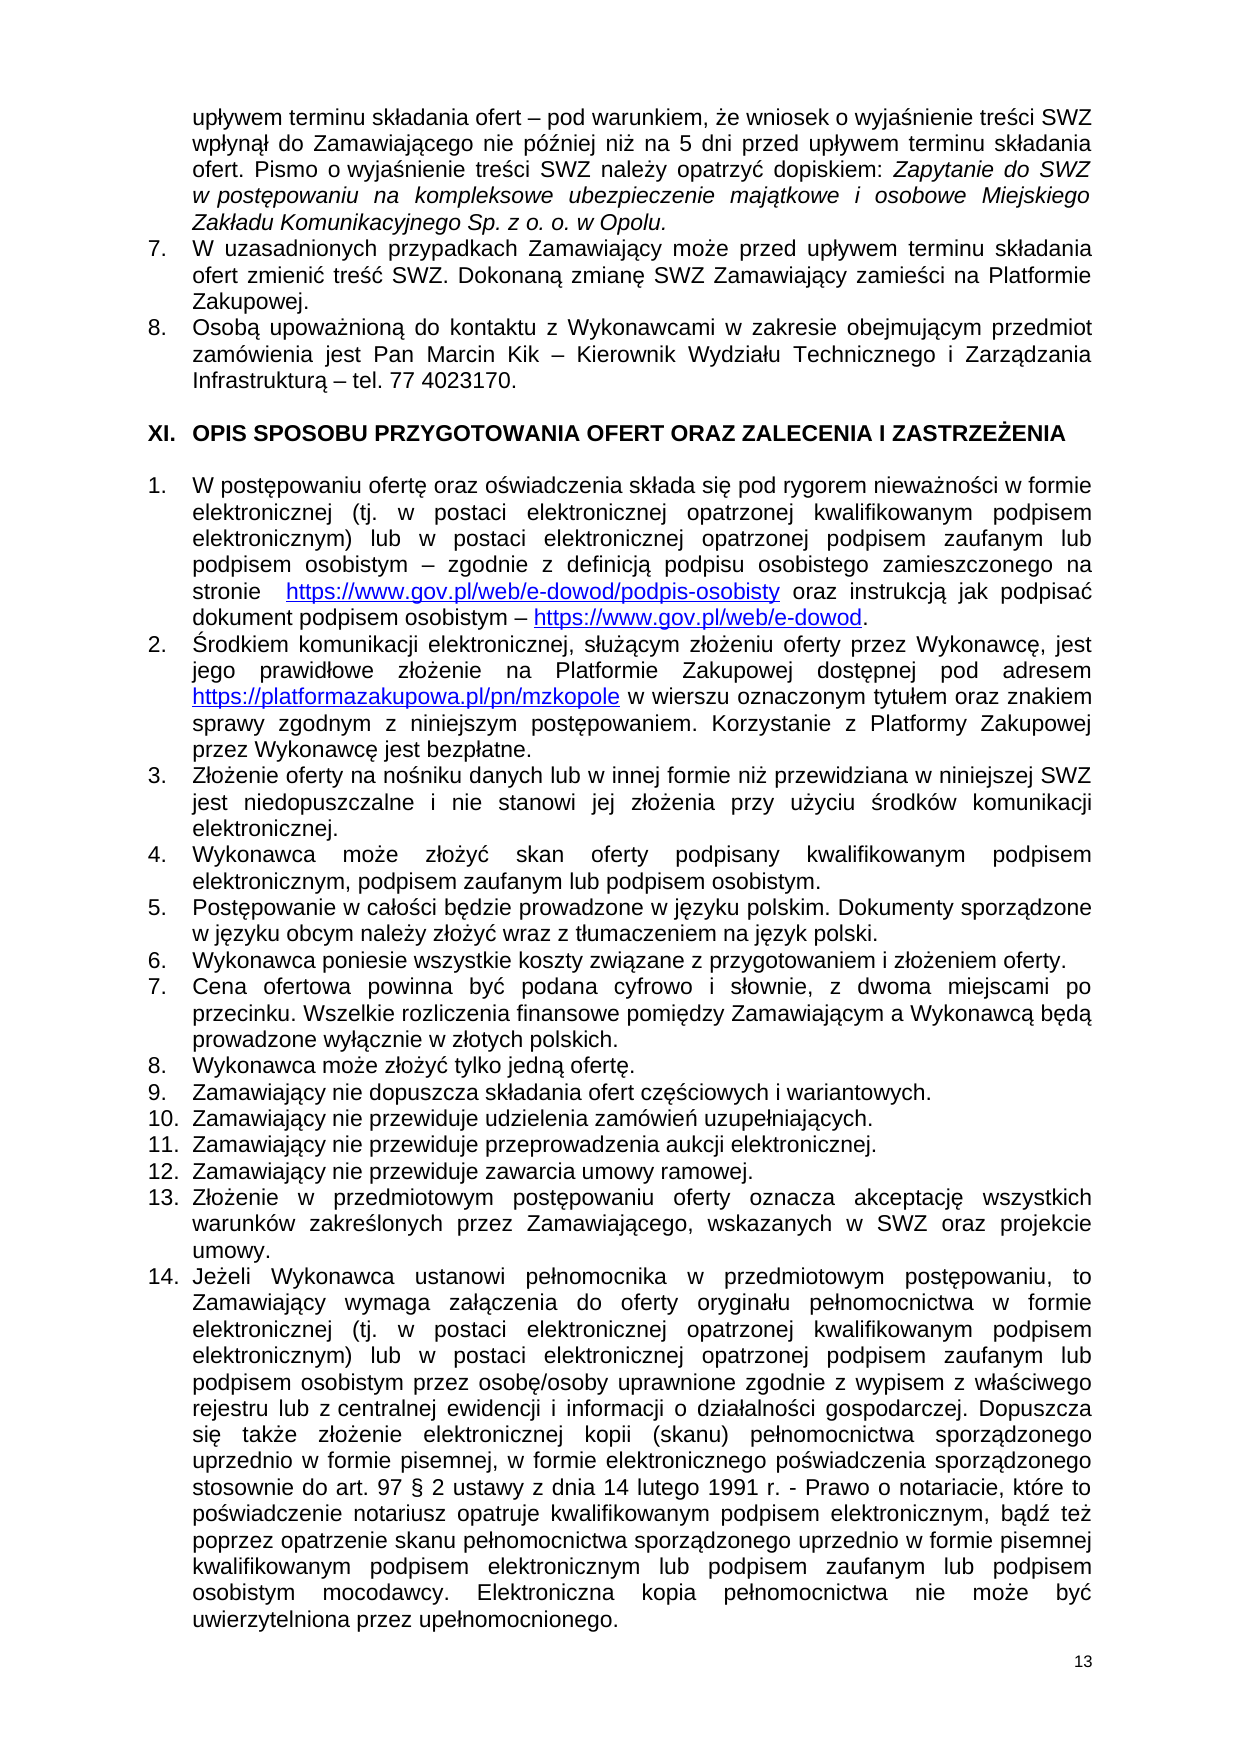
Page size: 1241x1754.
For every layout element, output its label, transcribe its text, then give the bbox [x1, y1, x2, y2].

list Zamawiający nie dopuszcza składania ofert częściowych i wariantowych. [148, 1078, 1092, 1105]
list Postępowanie w całości będzie prowadzone w języku polskim. Dokumenty sporządzone w języku obcym należy złożyć wraz z tłumaczeniem na język polski. [148, 894, 1092, 947]
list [148, 103, 1092, 235]
list W postępowaniu ofertę oraz oświadczenia składa się pod rygorem nieważności w formie elektronicznej (tj. w postaci elektronicznej opatrzonej kwalifikowanym podpisem elektronicznym) lub w postaci elektronicznej opatrzonej podpisem zaufanym lub podpisem osobistym – zgodnie z definicją podpisu osobistego zamieszczonego na stronie https://www.gov.pl/web/e-dowod/podpis-osobisty oraz instrukcją jak podpisać dokument podpisem osobistym – https://www.gov.pl/web/e-dowod. [148, 472, 1092, 631]
list Wykonawca może złożyć tylko jedną ofertę. [148, 1052, 1092, 1078]
list OPIS SPOSOBU PRZYGOTOWANIA OFERT ORAZ ZALECENIA I ZASTRZEŻENIA [148, 420, 1092, 446]
list Środkiem komunikacji elektronicznej, służącym złożeniu oferty przez Wykonawcę, jest jego prawidłowe złożenie na Platformie Zakupowej dostępnej pod adresem https://platformazakupowa.pl/pn/mzkopole w wierszu oznaczonym tytułem oraz znakiem sprawy zgodnym z niniejszym postępowaniem. Korzystanie z Platformy Zakupowej przez Wykonawcę jest bezpłatne. [148, 631, 1092, 762]
list Zamawiający nie przewiduje przeprowadzenia aukcji elektronicznej. [148, 1131, 1092, 1158]
list Wykonawca może złożyć skan oferty podpisany kwalifikowanym podpisem elektronicznym, podpisem zaufanym lub podpisem osobistym. [148, 841, 1092, 894]
list Zamawiający nie przewiduje udzielenia zamówień uzupełniających. [148, 1105, 1092, 1131]
list Jeżeli Wykonawca ustanowi pełnomocnika w przedmiotowym postępowaniu, to Zamawiający wymaga załączenia do oferty oryginału pełnomocnictwa w formie elektronicznej (tj. w postaci elektronicznej opatrzonej kwalifikowanym podpisem elektronicznym) lub w postaci elektronicznej opatrzonej podpisem zaufanym lub podpisem osobistym przez osobę/osoby uprawnione zgodnie z wypisem z właściwego rejestru lub z centralnej ewidencji i informacji o działalności gospodarczej. Dopuszcza się także złożenie elektronicznej kopii (skanu) pełnomocnictwa sporządzonego uprzednio w formie pisemnej, w formie elektronicznego poświadczenia sporządzonego stosownie do art. 97 § 2 ustawy z dnia 14 lutego 1991 r. - Prawo o notariacie, które to poświadczenie notariusz opatruje kwalifikowanym podpisem elektronicznym, bądź też poprzez opatrzenie skanu pełnomocnictwa sporządzonego uprzednio w formie pisemnej kwalifikowanym podpisem elektronicznym lub podpisem zaufanym lub podpisem osobistym mocodawcy. Elektroniczna kopia pełnomocnictwa nie może być uwierzytelniona przez upełnomocnionego. [148, 1263, 1092, 1632]
list Złożenie w przedmiotowym postępowaniu oferty oznacza akceptację wszystkich warunków zakreślonych przez Zamawiającego, wskazanych w SWZ oraz projekcie umowy. [148, 1184, 1092, 1263]
list Wykonawca poniesie wszystkie koszty związane z przygotowaniem i złożeniem oferty. [148, 947, 1092, 973]
list W uzasadnionych przypadkach Zamawiający może przed upływem terminu składania ofert zmienić treść SWZ. Dokonaną zmianę SWZ Zamawiający zamieści na Platformie Zakupowej. [148, 235, 1092, 314]
list Osobą upoważnioną do kontaktu z Wykonawcami w zakresie obejmującym przedmiot zamówienia jest Pan Marcin Kik – Kierownik Wydziału Technicznego i Zarządzania Infrastrukturą – tel. 77 4023170. [148, 314, 1092, 393]
list Cena ofertowa powinna być podana cyfrowo i słownie, z dwoma miejscami po przecinku. Wszelkie rozliczenia finansowe pomiędzy Zamawiającym a Wykonawcą będą prowadzone wyłącznie w złotych polskich. [148, 973, 1092, 1052]
list Zamawiający nie przewiduje zawarcia umowy ramowej. [148, 1158, 1092, 1184]
list Złożenie oferty na nośniku danych lub w innej formie niż przewidziana w niniejszej SWZ jest niedopuszczalne i nie stanowi jej złożenia przy użyciu środków komunikacji elektronicznej. [148, 762, 1092, 841]
